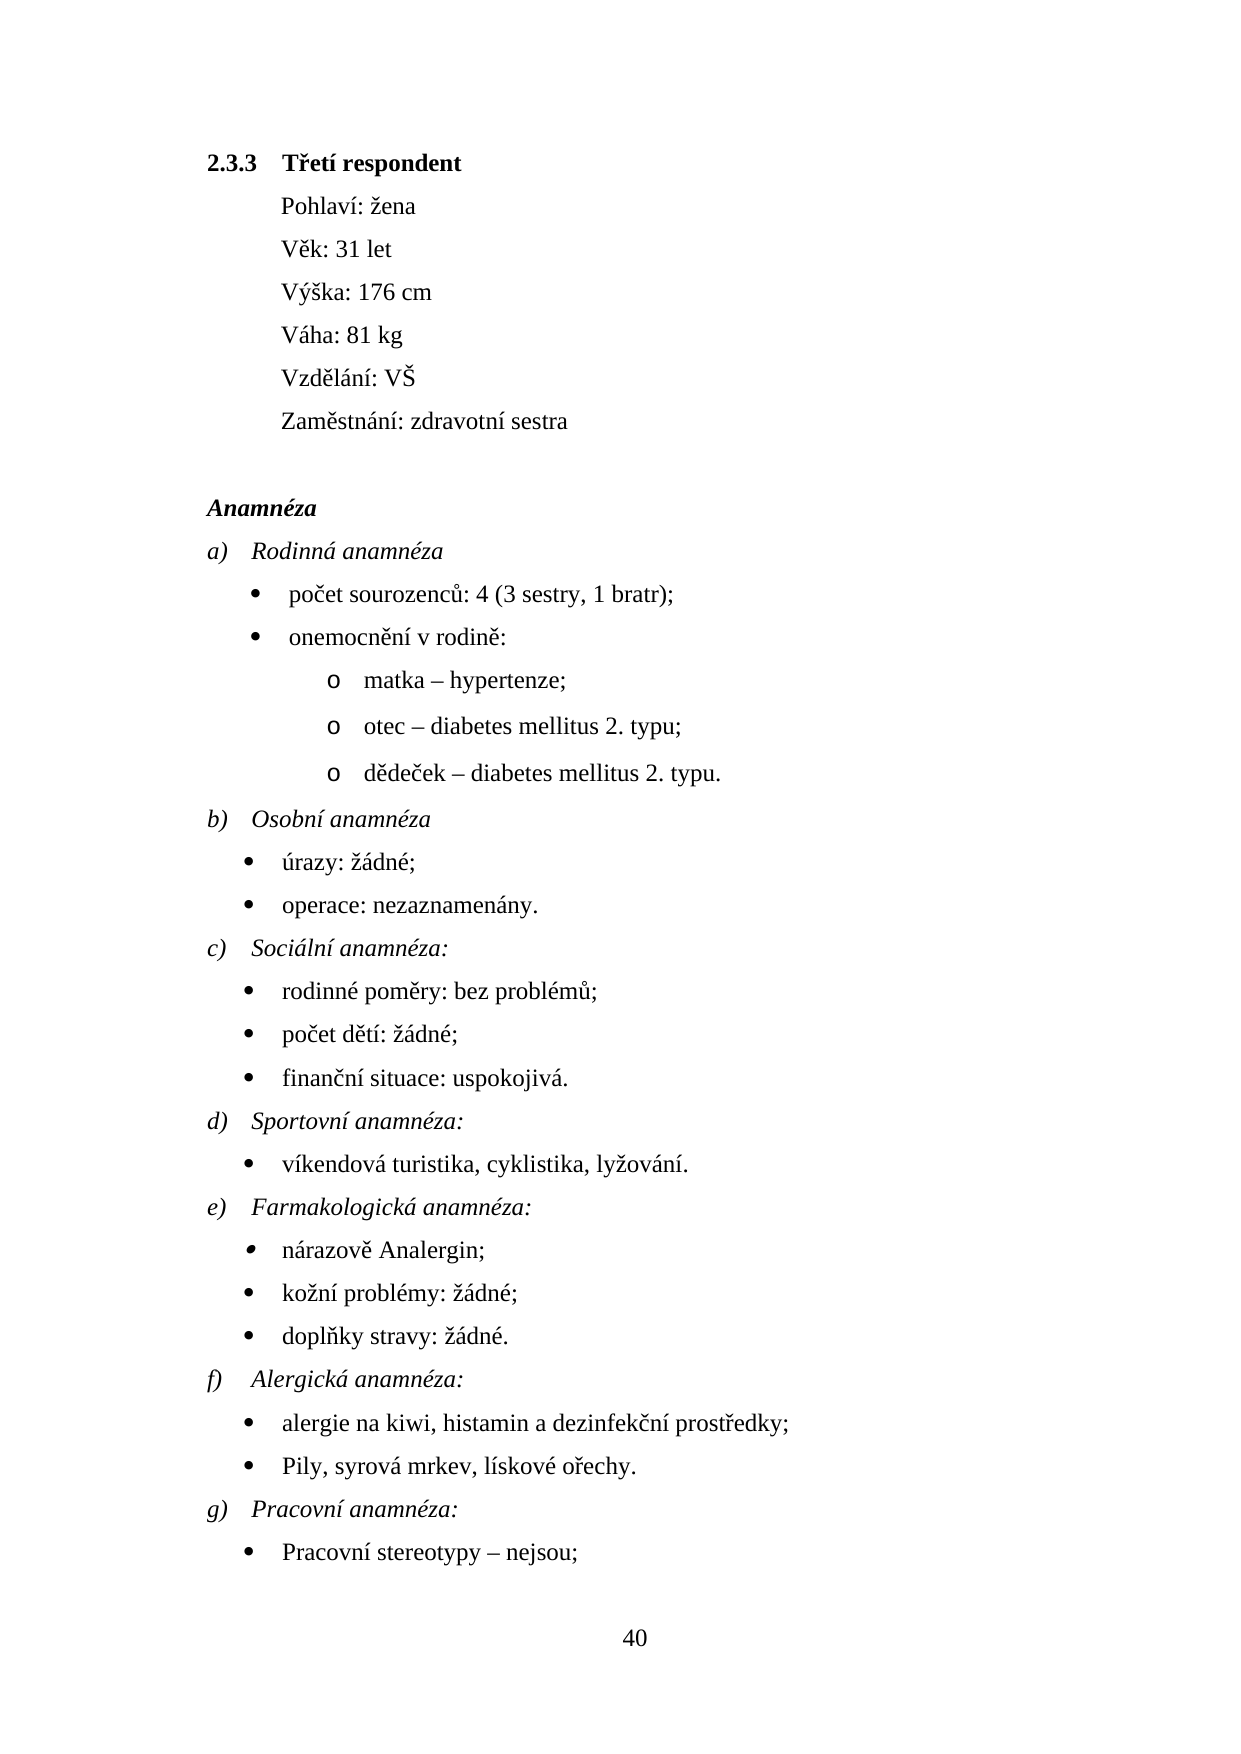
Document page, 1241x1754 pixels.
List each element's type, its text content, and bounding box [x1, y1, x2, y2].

list Sportovní anamnéza: [207, 1106, 1063, 1134]
list nárazově Analergin; [244, 1235, 1063, 1264]
list matka – hypertenze; [326, 665, 1063, 696]
list Rodinná anamnéza [207, 536, 1063, 564]
list Farmakologická anamnéza: [207, 1192, 1063, 1221]
text Věk: 31 let [207, 234, 1063, 263]
list víkendová turistika, cyklistika, lyžování. [244, 1149, 1063, 1178]
list Pracovní anamnéza: [207, 1494, 1063, 1523]
list rodinné poměry: bez problémů; [244, 976, 1063, 1005]
list počet dětí: žádné; [244, 1019, 1063, 1048]
list otec – diabetes mellitus 2. typu; [326, 711, 1063, 742]
list Sociální anamnéza: [207, 933, 1063, 962]
text Anamnéza [207, 493, 1063, 521]
text Výška: 176 cm [207, 277, 1063, 306]
list onemocnění v rodině: [251, 622, 1063, 651]
text Váha: 81 kg [207, 320, 1063, 349]
list Osobní anamnéza [207, 804, 1063, 833]
list počet sourozenců: 4 (3 sestry, 1 bratr); [251, 579, 1063, 608]
list alergie na kiwi, histamin a dezinfekční prostředky; [244, 1408, 1063, 1436]
list Pracovní stereotypy – nejsou; [244, 1537, 1063, 1566]
list Pily, syrová mrkev, lískové ořechy. [244, 1451, 1063, 1479]
text Vzdělání: VŠ [207, 363, 1063, 392]
subtitle Třetí respondent [207, 148, 1063, 176]
text Pohlaví: žena [207, 191, 1063, 219]
list operace: nezaznamenány. [244, 890, 1063, 919]
list Alergická anamnéza: [207, 1364, 1063, 1393]
list dědeček – diabetes mellitus 2. typu. [326, 758, 1063, 788]
list doplňky stravy: žádné. [244, 1321, 1063, 1350]
list kožní problémy: žádné; [244, 1278, 1063, 1307]
text Zaměstnání: zdravotní sestra [207, 406, 1063, 435]
list finanční situace: uspokojivá. [244, 1063, 1063, 1091]
list úrazy: žádné; [244, 847, 1063, 876]
